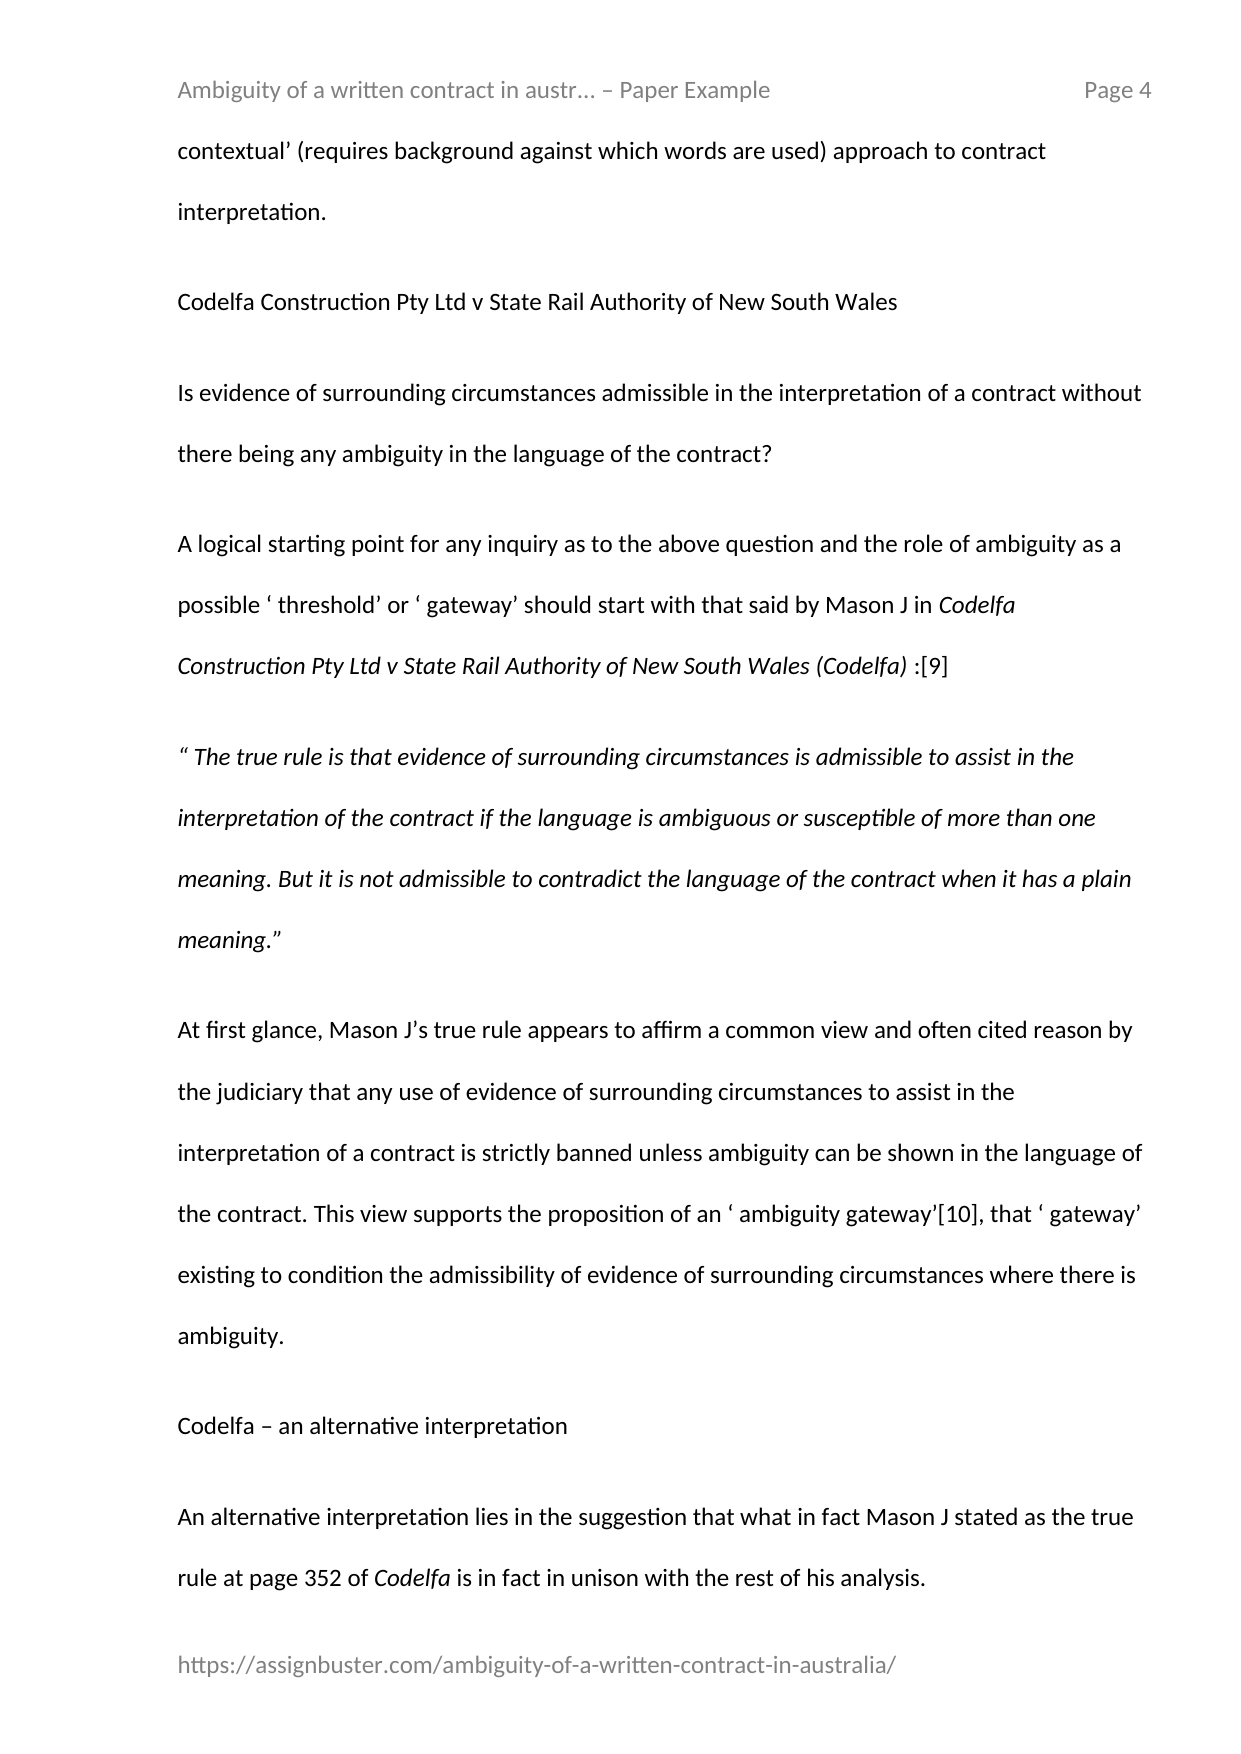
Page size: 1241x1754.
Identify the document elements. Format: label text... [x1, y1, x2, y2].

text An alternative interpretation lies in the suggestion that what in fact Mason J stated as the true rule at page 352 of Codelfa is in fact in unison with the rest of his analysis. [177, 1501, 1152, 1592]
text “ The true rule is that evidence of surrounding circumstances is admissible to assist in the interpretation of the contract if the language is ambiguous or susceptible of more than one meaning. But it is not admissible to contradict the language of the contract when it has a plain meaning.” [177, 741, 1152, 955]
text A logical starting point for any inquiry as to the above question and the role of ambiguity as a possible ‘ threshold’ or ‘ gateway’ should start with that said by Mason J in Codelfa Construction Pty Ltd v State Rail Authority of New South Wales (Codelfa) :[9] [177, 528, 1152, 681]
text Is evidence of surrounding circumstances admissible in the interpretation of a contract without there being any ambiguity in the language of the contract? [177, 377, 1152, 468]
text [177, 135, 1152, 226]
text Codelfa Construction Pty Ltd v State Rail Authority of New South Wales [177, 286, 1152, 317]
text Codelfa – an alternative interpretation [177, 1410, 1152, 1441]
text At first glance, Mason J’s true rule appears to affirm a common view and often cited reason by the judiciary that any use of evidence of surrounding circumstances to assist in the interpretation of a contract is strictly banned unless ambiguity can be shown in the language of the contract. This view supports the proposition of an ‘ ambiguity gateway’[10], that ‘ gateway’ existing to condition the admissibility of evidence of surrounding circumstances where there is ambiguity. [177, 1015, 1152, 1350]
